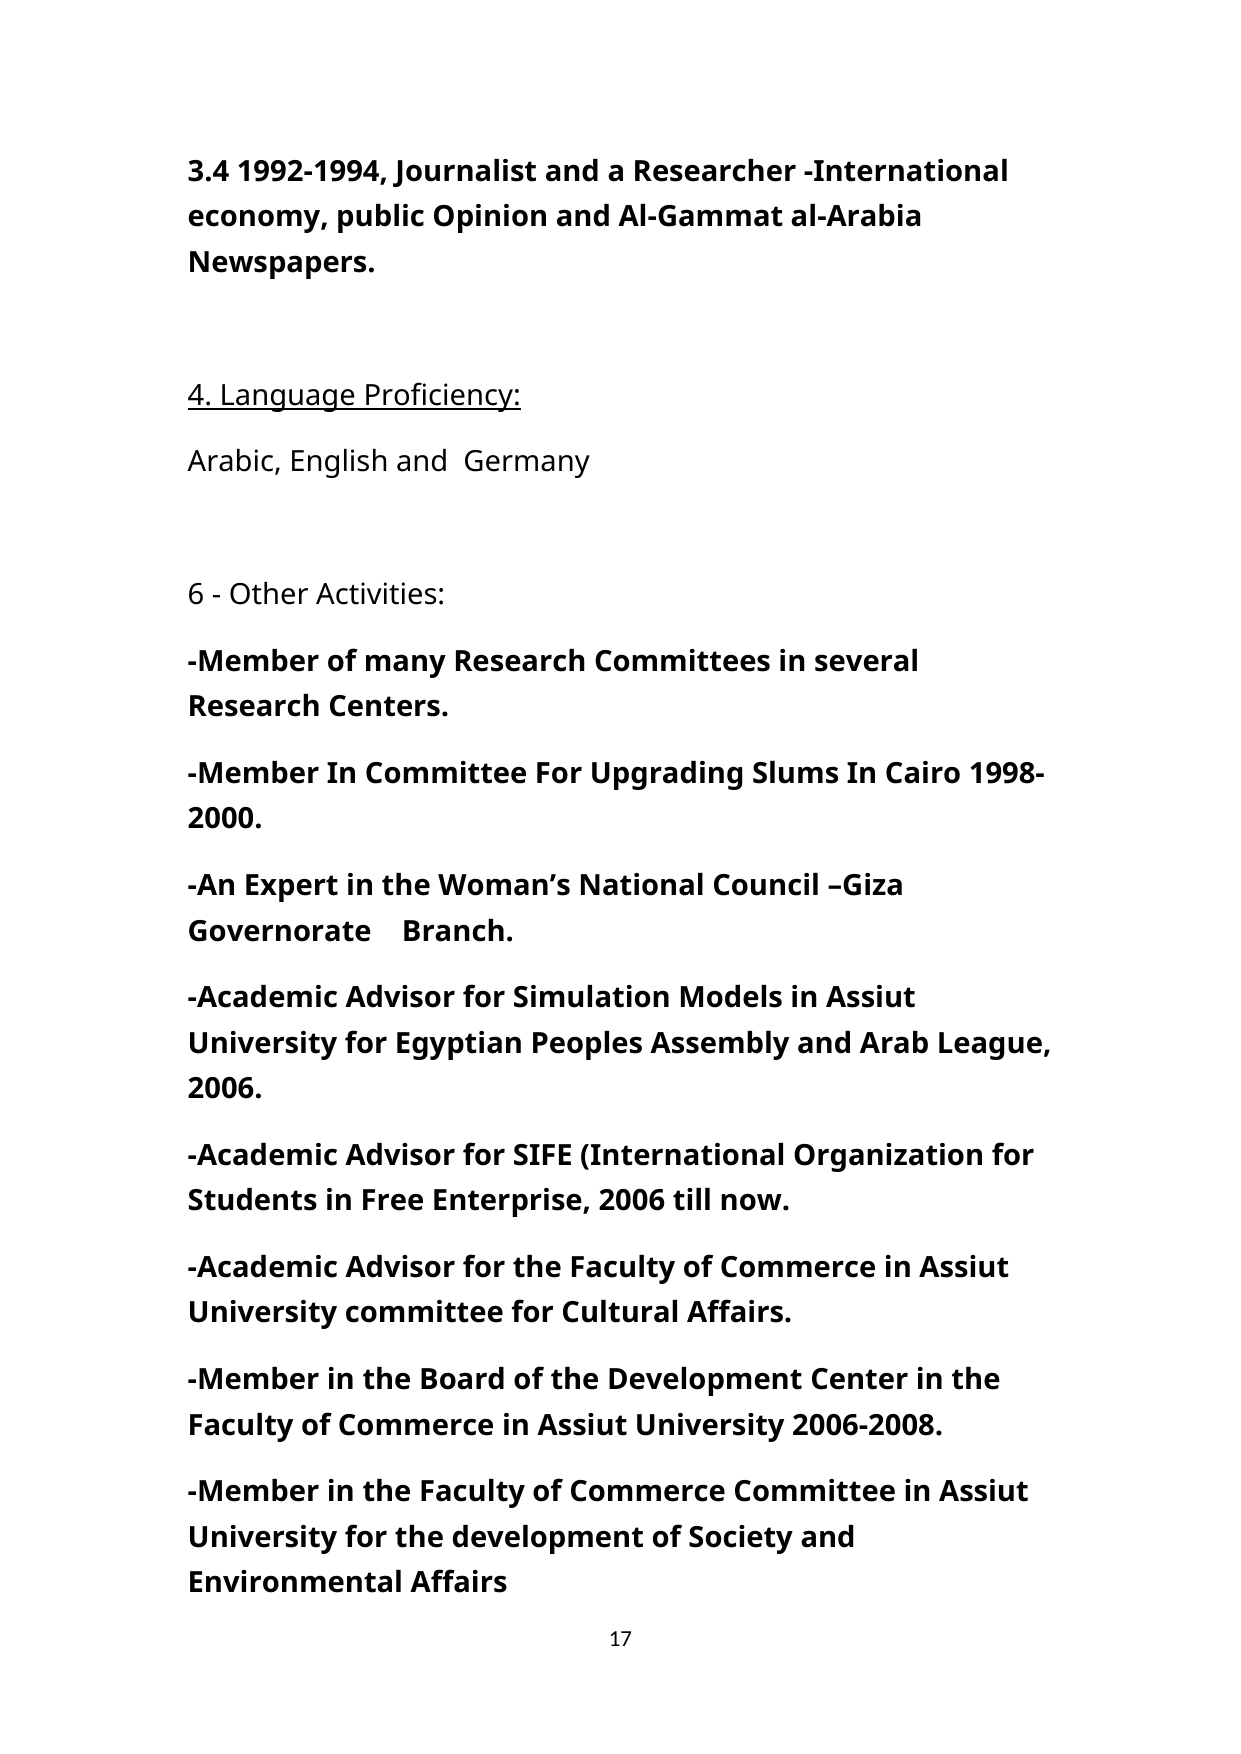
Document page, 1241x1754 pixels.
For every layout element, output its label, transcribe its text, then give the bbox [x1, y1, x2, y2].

text 3.4 1992-1994, Journalist and a Researcher -International economy, public Opinion and Al-Gammat al-Arabia Newspapers. [187, 150, 1053, 281]
text -Academic Advisor for SIFE (International Organization for Students in Free Enterprise, 2006 till now. [187, 1134, 1053, 1219]
text Arabic, English and Germany [187, 441, 1053, 480]
text -An Expert in the Woman’s National Council –Giza Governorate Branch. [187, 864, 1053, 949]
text -Academic Advisor for Simulation Models in Assiut University for Egyptian Peoples Assembly and Arab League, 2006. [187, 976, 1053, 1107]
text 4. Language Proficiency: [187, 374, 1053, 414]
text 6 - Other Activities: [187, 573, 1053, 613]
text -Member In Committee For Upgrading Slums In Cairo 1998-2000. [187, 752, 1053, 837]
text -Academic Advisor for the Faculty of Commerce in Assiut University committee for Cultural Affairs. [187, 1246, 1053, 1331]
text -Member in the Faculty of Commerce Committee in Assiut University for the development of Society and Environmental Affairs [187, 1470, 1053, 1601]
text -Member in the Board of the Development Center in the Faculty of Commerce in Assiut University 2006-2008. [187, 1358, 1053, 1443]
text -Member of many Research Committees in several Research Centers. [187, 640, 1053, 725]
